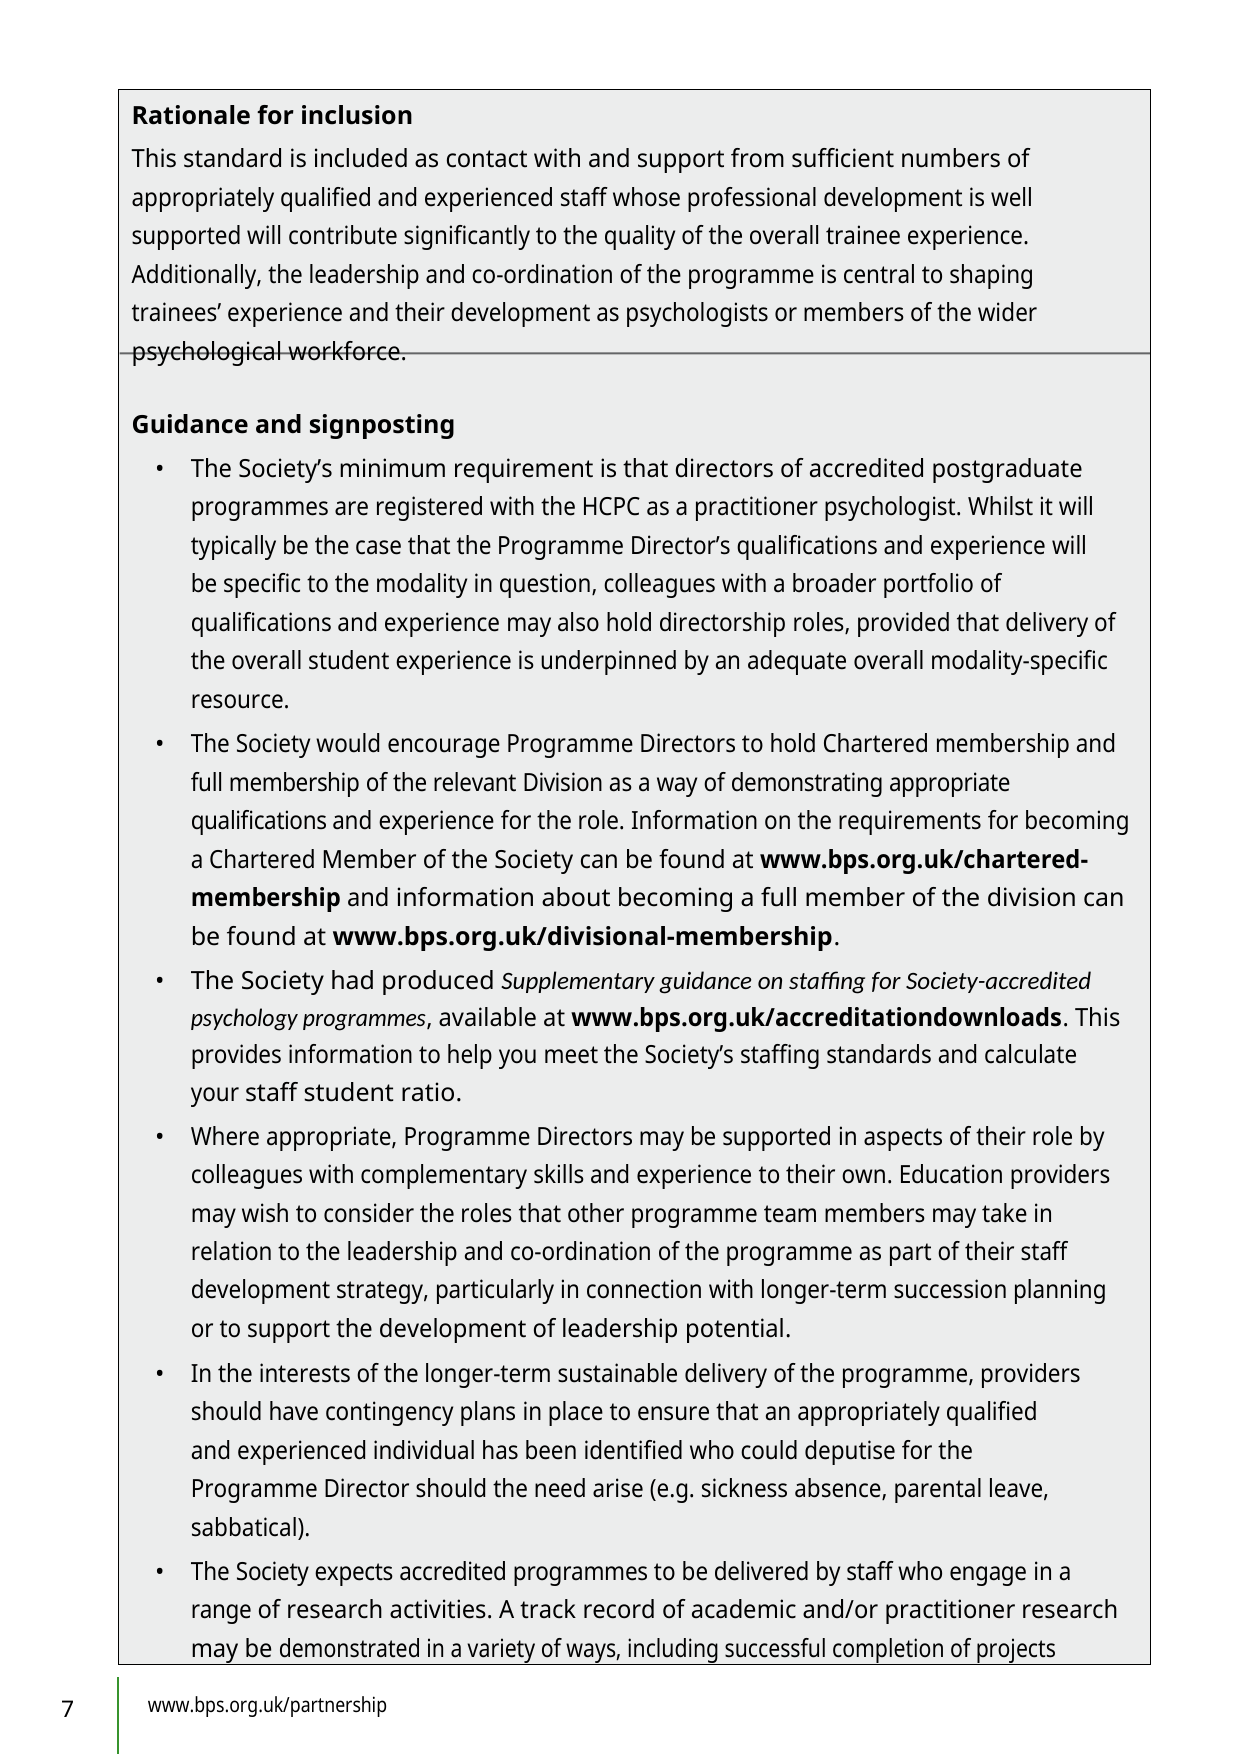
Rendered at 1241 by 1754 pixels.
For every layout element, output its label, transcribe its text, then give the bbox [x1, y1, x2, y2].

list The Society’s minimum requirement is that directors of accredited postgraduate programmes are registered with the HCPC as a practitioner psychologist. Whilst it will typically be the case that the Programme Director’s qualifications and experience will be specific to the modality in question, colleagues with a broader portfolio of qualifications and experience may also hold directorship roles, provided that delivery of the overall student experience is underpinned by an adequate overall modality-specific resource. [155, 451, 1119, 715]
list The Society would encourage Programme Directors to hold Chartered membership and full membership of the relevant Division as a way of demonstrating appropriate qualifications and experience for the role. Information on the requirements for becoming a Chartered Member of the Society can be found at www.bps.org.uk/chartered-membership and information about becoming a full member of the division can be found at www.bps.org.uk/divisional-membership. [155, 726, 1130, 952]
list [155, 1554, 1129, 1665]
list In the interests of the longer-term sustainable delivery of the programme, providers should have contingency plans in place to ensure that an appropriately qualified and experienced individual has been identified who could deputise for the Programme Director should the need arise (e.g. sickness absence, parental leave, sabbatical). [155, 1355, 1083, 1543]
subtitle Rationale for inclusion [131, 98, 1190, 132]
subtitle Guidance and signposting [131, 407, 1190, 441]
list Where appropriate, Programme Directors may be supported in aspects of their role by colleagues with complementary skills and experience to their own. Education providers may wish to consider the roles that other programme team members may take in relation to the leadership and co-ordination of the programme as part of their staff development strategy, particularly in connection with longer-term succession planning or to support the development of leadership potential. [155, 1118, 1128, 1345]
list The Society had produced Supplementary guidance on staffing for Society-accredited psychology programmes, available at www.bps.org.uk/accreditationdownloads. This provides information to help you meet the Society’s staffing standards and calculate your staff student ratio. [155, 962, 1124, 1108]
text This standard is included as contact with and support from sufficient numbers of appropriately qualified and experienced staff whose professional development is well supported will contribute significantly to the quality of the overall trainee experience. Additionally, the leadership and co-ordination of the programme is central to shaping trainees’ experience and their development as psychologists or members of the wider psychological workforce. [131, 141, 1072, 367]
